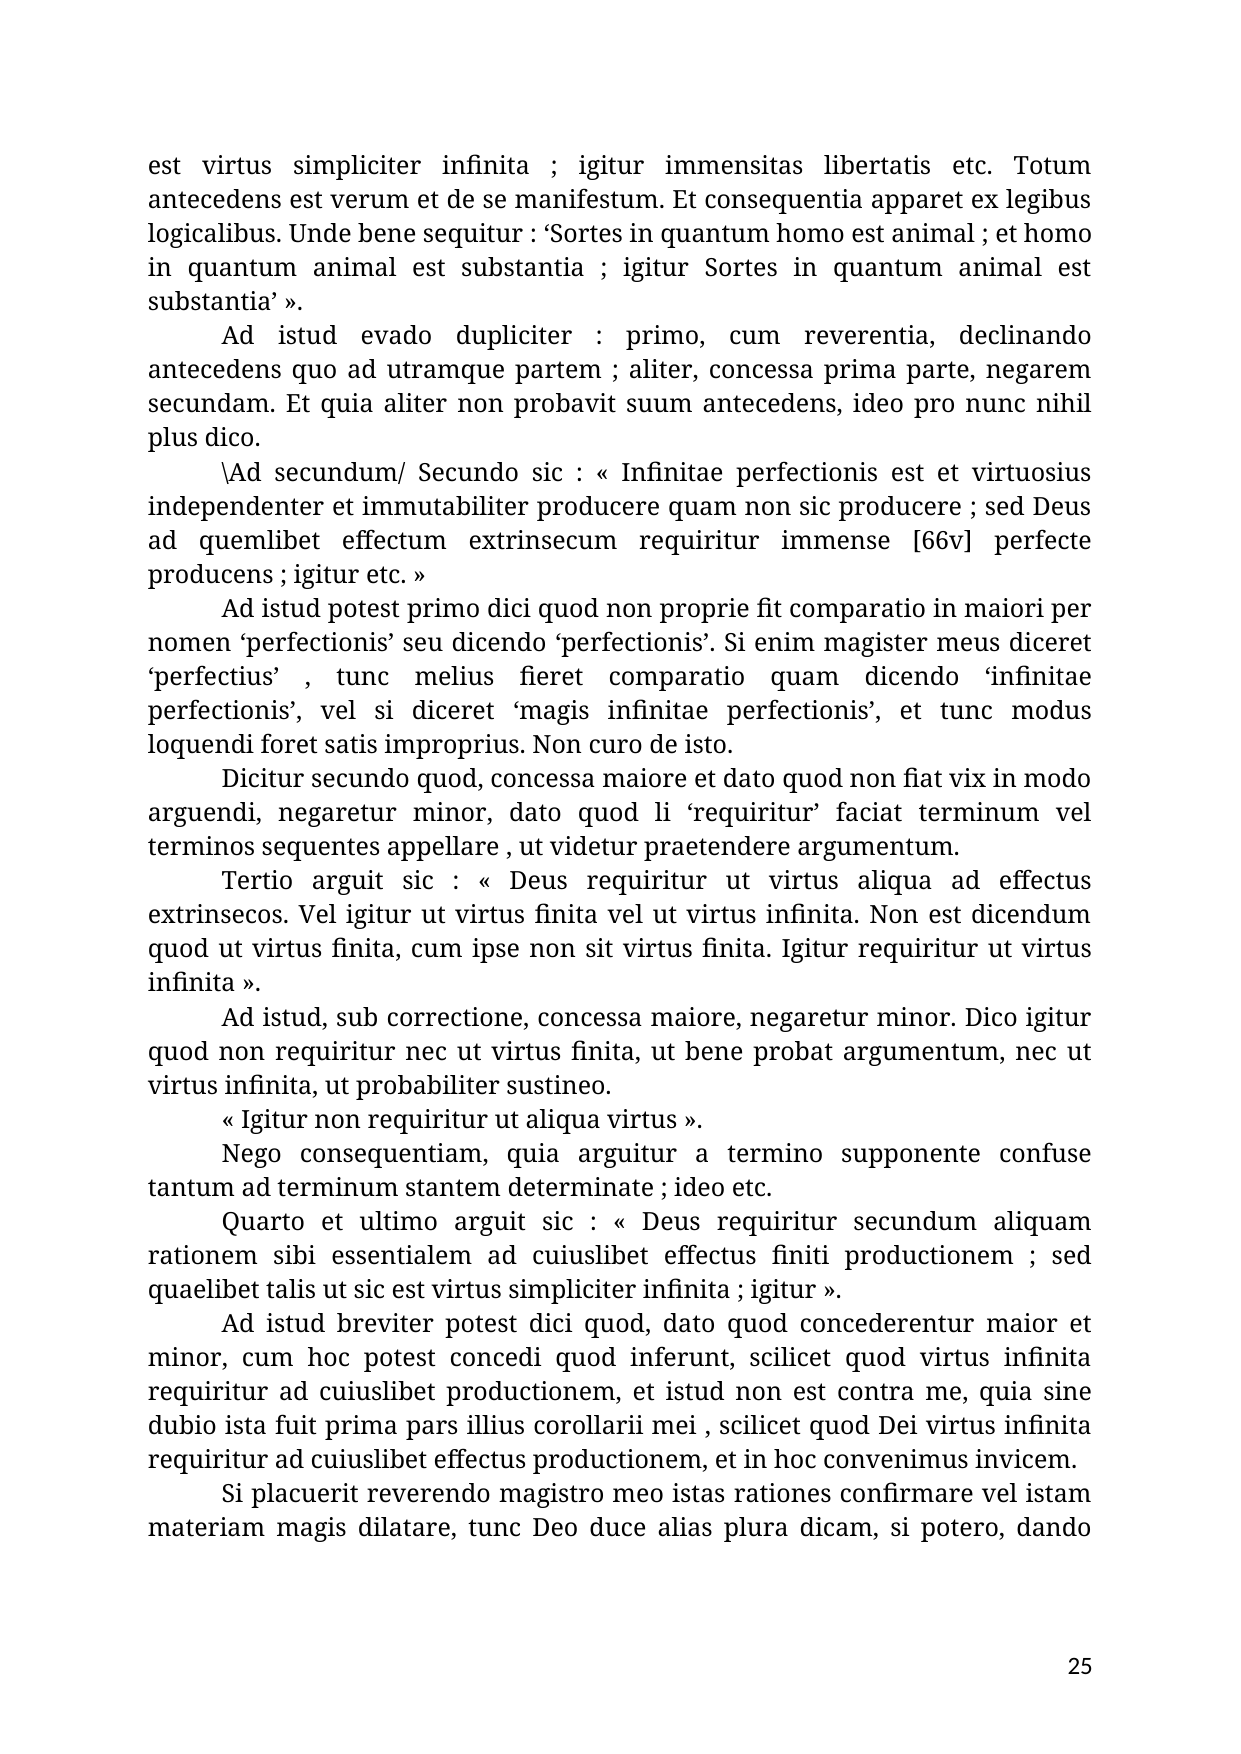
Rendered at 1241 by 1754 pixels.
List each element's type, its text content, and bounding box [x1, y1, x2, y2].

text \Ad secundum/ Secundo sic : « Infinitae perfectionis est et virtuosius independenter et immutabiliter producere quam non sic producere ; sed Deus ad quemlibet effectum extrinsecum requiritur immense [66v] perfecte producens ; igitur etc. » [148, 454, 1093, 590]
text Ad istud evado dupliciter : primo, cum reverentia, declinando antecedens quo ad utramque partem ; aliter, concessa prima parte, negarem secundam. Et quia aliter non probavit suum antecedens, ideo pro nunc nihil plus dico. [148, 318, 1093, 454]
text « Igitur non requiritur ut aliqua virtus ». [148, 1101, 1093, 1135]
text Nego consequentiam, quia arguitur a termino supponente confuse tantum ad terminum stantem determinate ; ideo etc. [148, 1135, 1093, 1203]
text Dicitur secundo quod, concessa maiore et dato quod non fiat vix in modo arguendi, negaretur minor, dato quod li ‘requiritur’ faciat terminum vel terminos sequentes appellare , ut videtur praetendere argumentum. [148, 761, 1093, 863]
text Quarto et ultimo arguit sic : « Deus requiritur secundum aliquam rationem sibi essentialem ad cuiuslibet effectus finiti productionem ; sed quaelibet talis ut sic est virtus simpliciter infinita ; igitur ». [148, 1203, 1093, 1306]
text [148, 1476, 1093, 1544]
text Ad istud breviter potest dici quod, dato quod concederentur maior et minor, cum hoc potest concedi quod inferunt, scilicet quod virtus infinita requiritur ad cuiuslibet productionem, et istud non est contra me, quia sine dubio ista fuit prima pars illius corollarii mei , scilicet quod Dei virtus infinita requiritur ad cuiuslibet effectus productionem, et in hoc convenimus invicem. [148, 1306, 1093, 1476]
text Tertio arguit sic : « Deus requiritur ut virtus aliqua ad effectus extrinsecos. Vel igitur ut virtus finita vel ut virtus infinita. Non est dicendum quod ut virtus finita, cum ipse non sit virtus finita. Igitur requiritur ut virtus infinita ». [148, 863, 1093, 999]
text Ad istud potest primo dici quod non proprie fit comparatio in maiori per nomen ‘perfectionis’ seu dicendo ‘perfectionis’. Si enim magister meus diceret ‘perfectius’ , tunc melius fieret comparatio quam dicendo ‘infinitae perfectionis’, vel si diceret ‘magis infinitae perfectionis’, et tunc modus loquendi foret satis improprius. Non curo de isto. [148, 590, 1093, 761]
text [148, 148, 1093, 318]
text Ad istud, sub correctione, concessa maiore, negaretur minor. Dico igitur quod non requiritur nec ut virtus finita, ut bene probat argumentum, nec ut virtus infinita, ut probabiliter sustineo. [148, 999, 1093, 1101]
